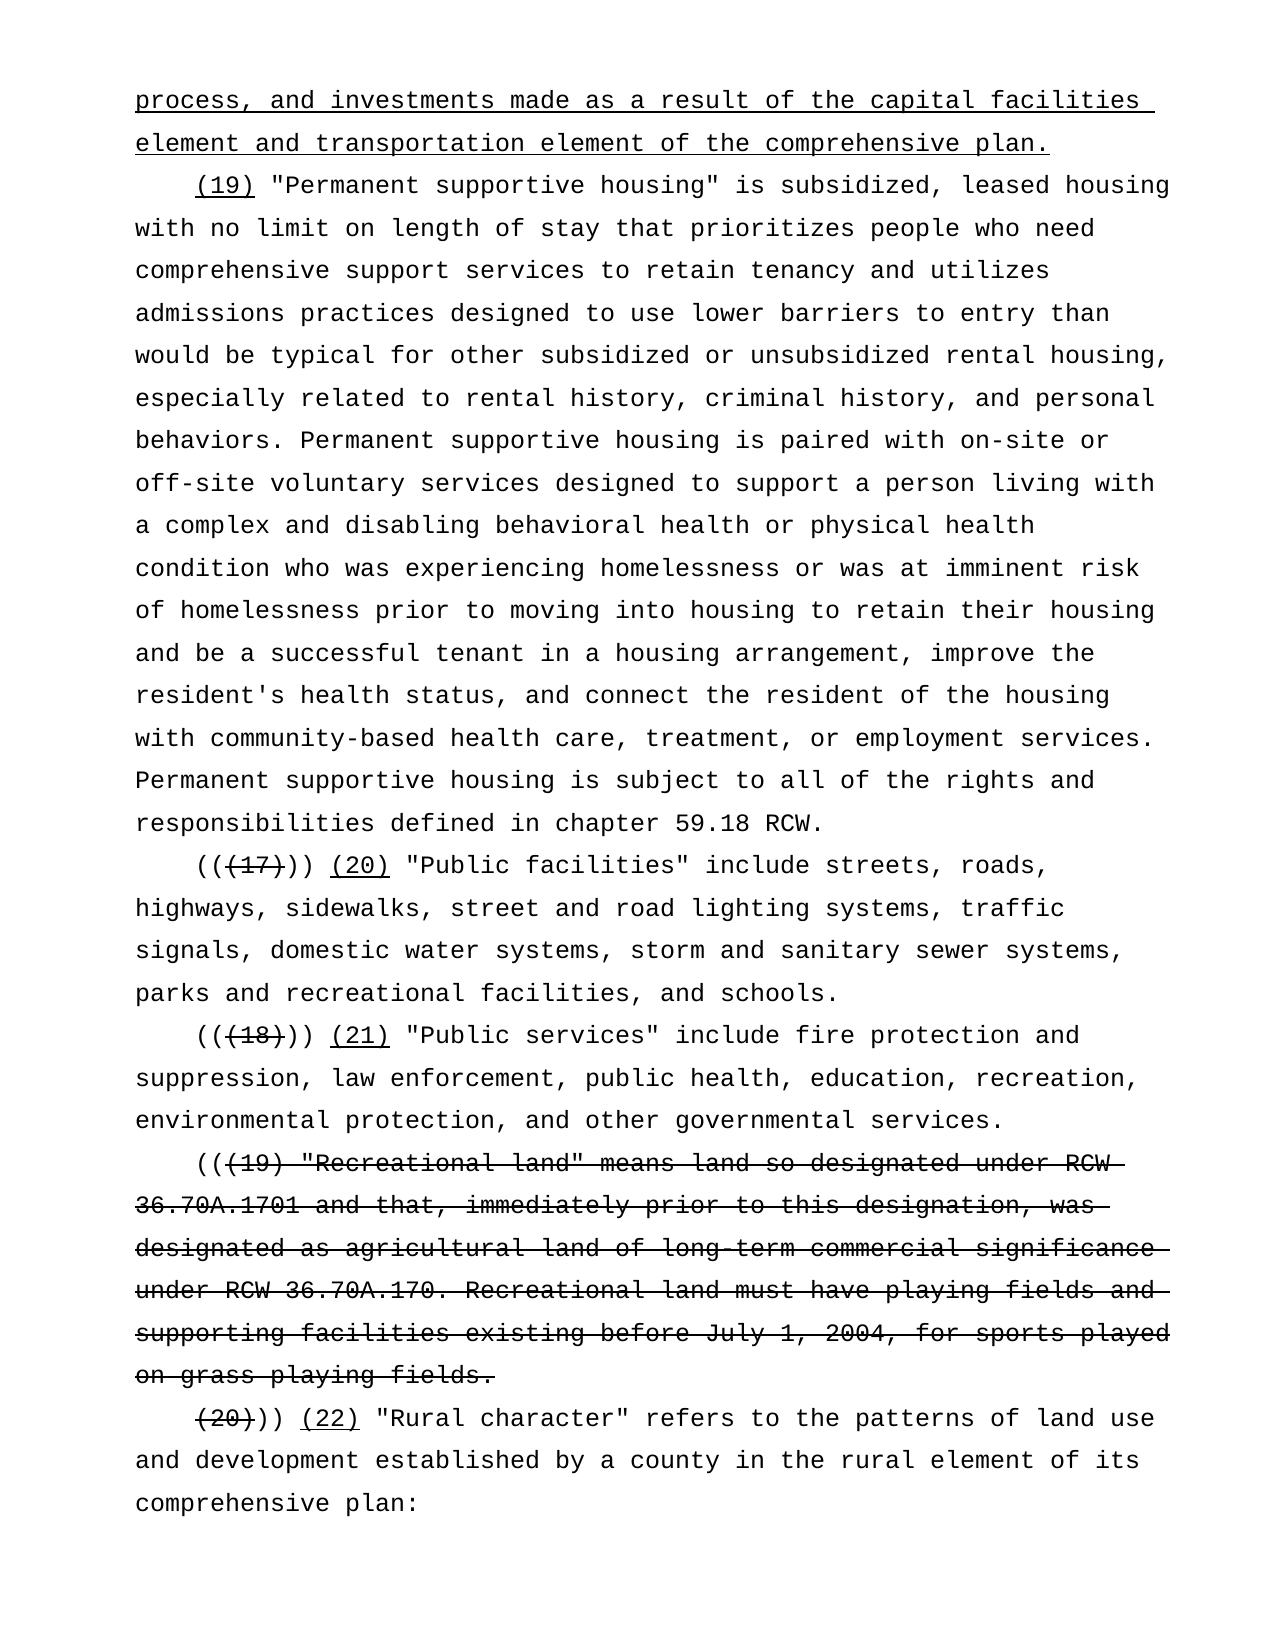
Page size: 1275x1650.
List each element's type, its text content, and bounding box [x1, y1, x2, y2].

text (((19) "Recreational land" means land so designated under RCW 36.70A.1701 and that, immediately prior to this designation, was designated as agricultural land of long-term commercial significance under RCW 36.70A.170. Recreational land must have playing fields and supporting facilities existing before July 1, 2004, for sports played on grass playing fields. [135, 1137, 1170, 1249]
text (((19) "Recreational land" means land so designated under RCW 36.70A.1701 and that, immediately prior to this designation, was designated as agricultural land of long-term commercial significance under RCW 36.70A.170. Recreational land must have playing fields and supporting facilities existing before July 1, 2004, for sports played on grass playing fields. [135, 1336, 1170, 1392]
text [135, 75, 1170, 160]
text (((19) "Recreational land" means land so designated under RCW 36.70A.1701 and that, immediately prior to this designation, was designated as agricultural land of long-term commercial significance under RCW 36.70A.170. Recreational land must have playing fields and supporting facilities existing before July 1, 2004, for sports played on grass playing fields. [135, 1293, 1170, 1334]
text (((17))) (20) "Public facilities" include streets, roads, highways, sidewalks, street and road lighting systems, traffic signals, domestic water systems, storm and sanitary sewer systems, parks and recreational facilities, and schools. [135, 840, 1170, 1010]
text (19) "Permanent supportive housing" is subsidized, leased housing with no limit on length of stay that prioritizes people who need comprehensive support services to retain tenancy and utilizes admissions practices designed to use lower barriers to entry than would be typical for other subsidized or unsubsidized rental housing, especially related to rental history, criminal history, and personal behaviors. Permanent supportive housing is paired with on-site or off-site voluntary services designed to support a person living with a complex and disabling behavioral health or physical health condition who was experiencing homelessness or was at imminent risk of homelessness prior to moving into housing to retain their housing and be a successful tenant in a housing arrangement, improve the resident's health status, and connect the resident of the housing with community-based health care, treatment, or employment services. Permanent supportive housing is subject to all of the rights and responsibilities defined in chapter 59.18 RCW. [135, 160, 1170, 840]
text (((18))) (21) "Public services" include fire protection and suppression, law enforcement, public health, education, recreation, environmental protection, and other governmental services. [135, 1010, 1170, 1137]
text (20))) (22) "Rural character" refers to the patterns of land use and development established by a county in the rural element of its comprehensive plan: [135, 1392, 1170, 1520]
text (((19) "Recreational land" means land so designated under RCW 36.70A.1701 and that, immediately prior to this designation, was designated as agricultural land of long-term commercial significance under RCW 36.70A.170. Recreational land must have playing fields and supporting facilities existing before July 1, 2004, for sports played on grass playing fields. [135, 1251, 1170, 1291]
